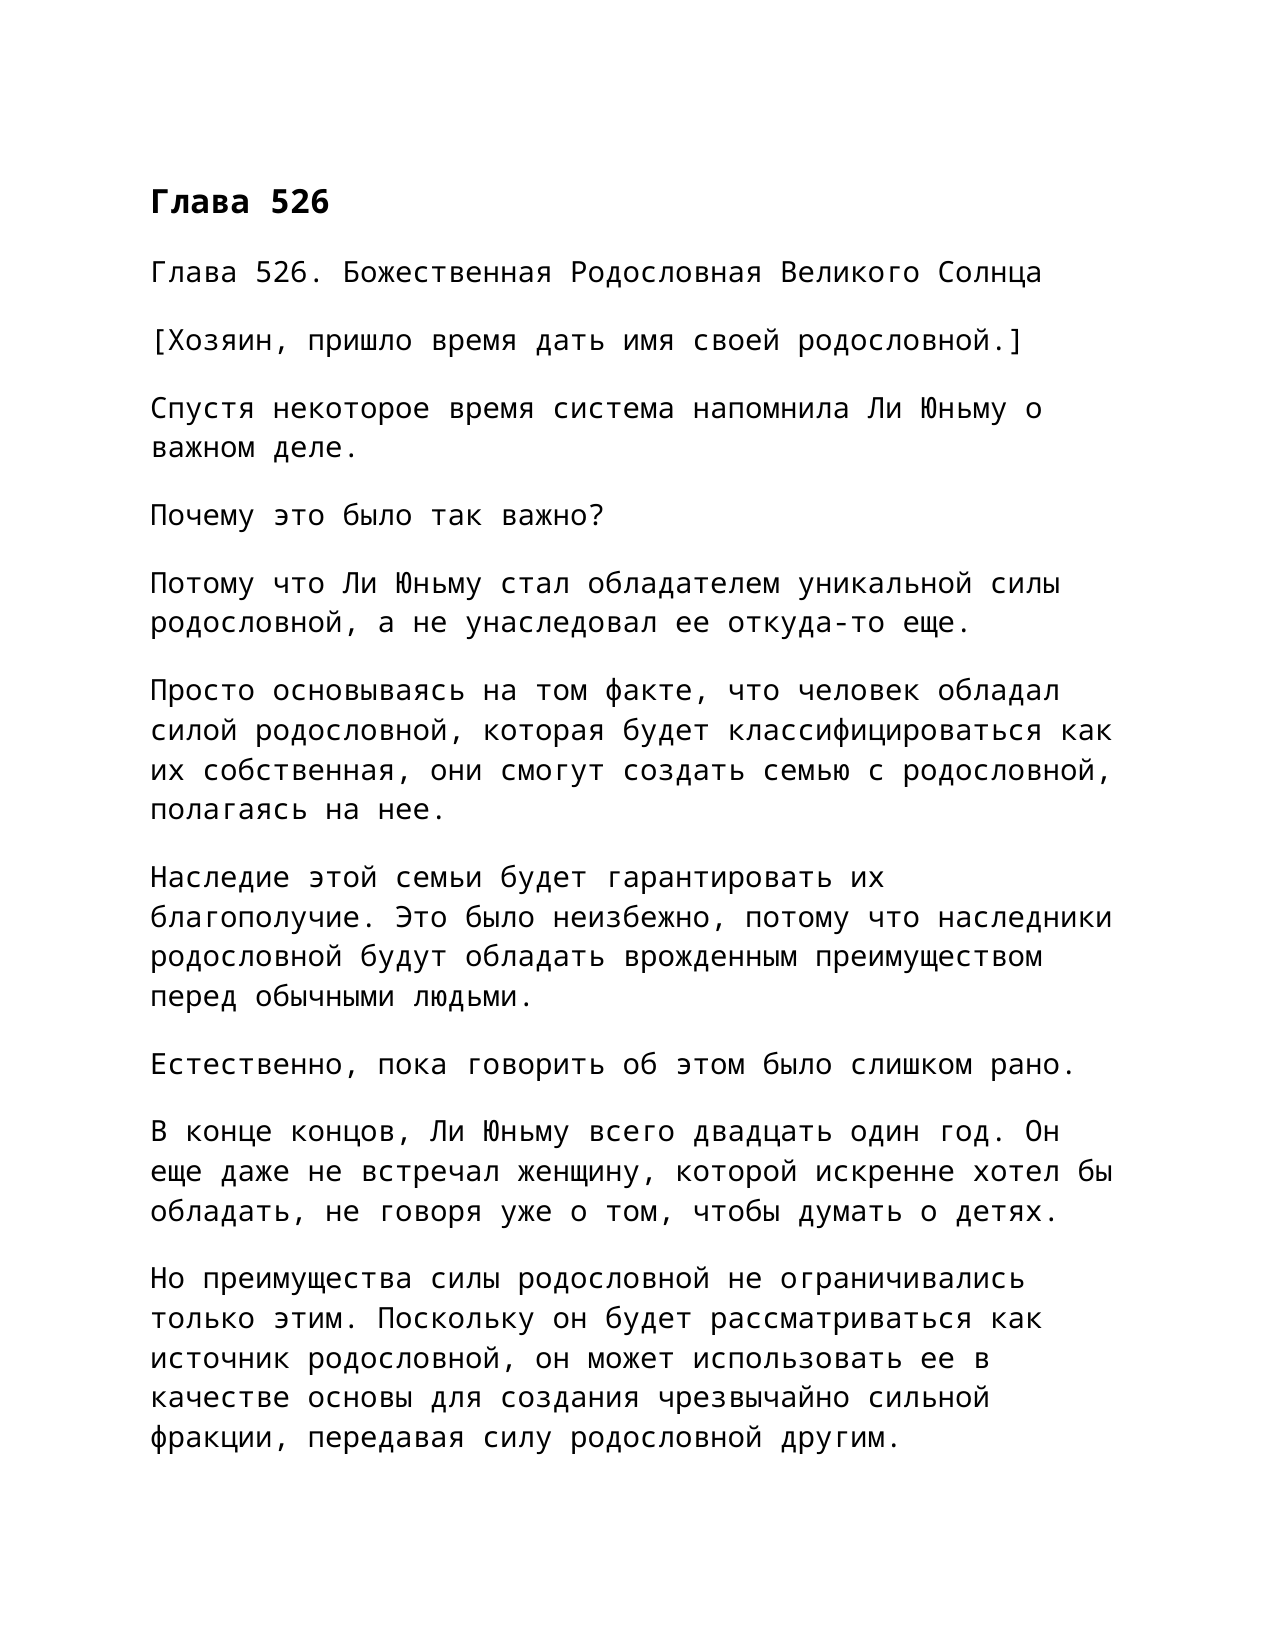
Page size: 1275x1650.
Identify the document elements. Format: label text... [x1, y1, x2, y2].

text Наследие этой семьи будет гарантировать их благополучие. Это было неизбежно, потому что наследники родословной будут обладать врожденным преимуществом перед обычными людьми. [150, 856, 1125, 1015]
text Но преимущества силы родословной не ограничивались только этим. Поскольку он будет рассматриваться как источник родословной, он может использовать ее в качестве основы для создания чрезвычайно сильной фракции, передавая силу родословной другим. [150, 1258, 1125, 1456]
text Почему это было так важно? [150, 494, 1125, 534]
text Глава 526 [150, 178, 1125, 223]
text Естественно, пока говорить об этом было слишком рано. [150, 1043, 1125, 1083]
text Спустя некоторое время система напомнила Ли Юньму о важном деле. [150, 387, 1125, 466]
text Глава 526. Божественная Родословная Великого Солнца [150, 251, 1125, 291]
text [Хозяин, пришло время дать имя своей родословной.] [150, 319, 1125, 359]
text Потому что Ли Юньму стал обладателем уникальной силы родословной, а не унаследовал ее откуда-то еще. [150, 562, 1125, 641]
text В конце концов, Ли Юньму всего двадцать один год. Он еще даже не встречал женщину, которой искренне хотел бы обладать, не говоря уже о том, чтобы думать о детях. [150, 1111, 1125, 1230]
text Просто основываясь на том факте, что человек обладал силой родословной, которая будет классифицироваться как их собственная, они смогут создать семью с родословной, полагаясь на нее. [150, 669, 1125, 828]
